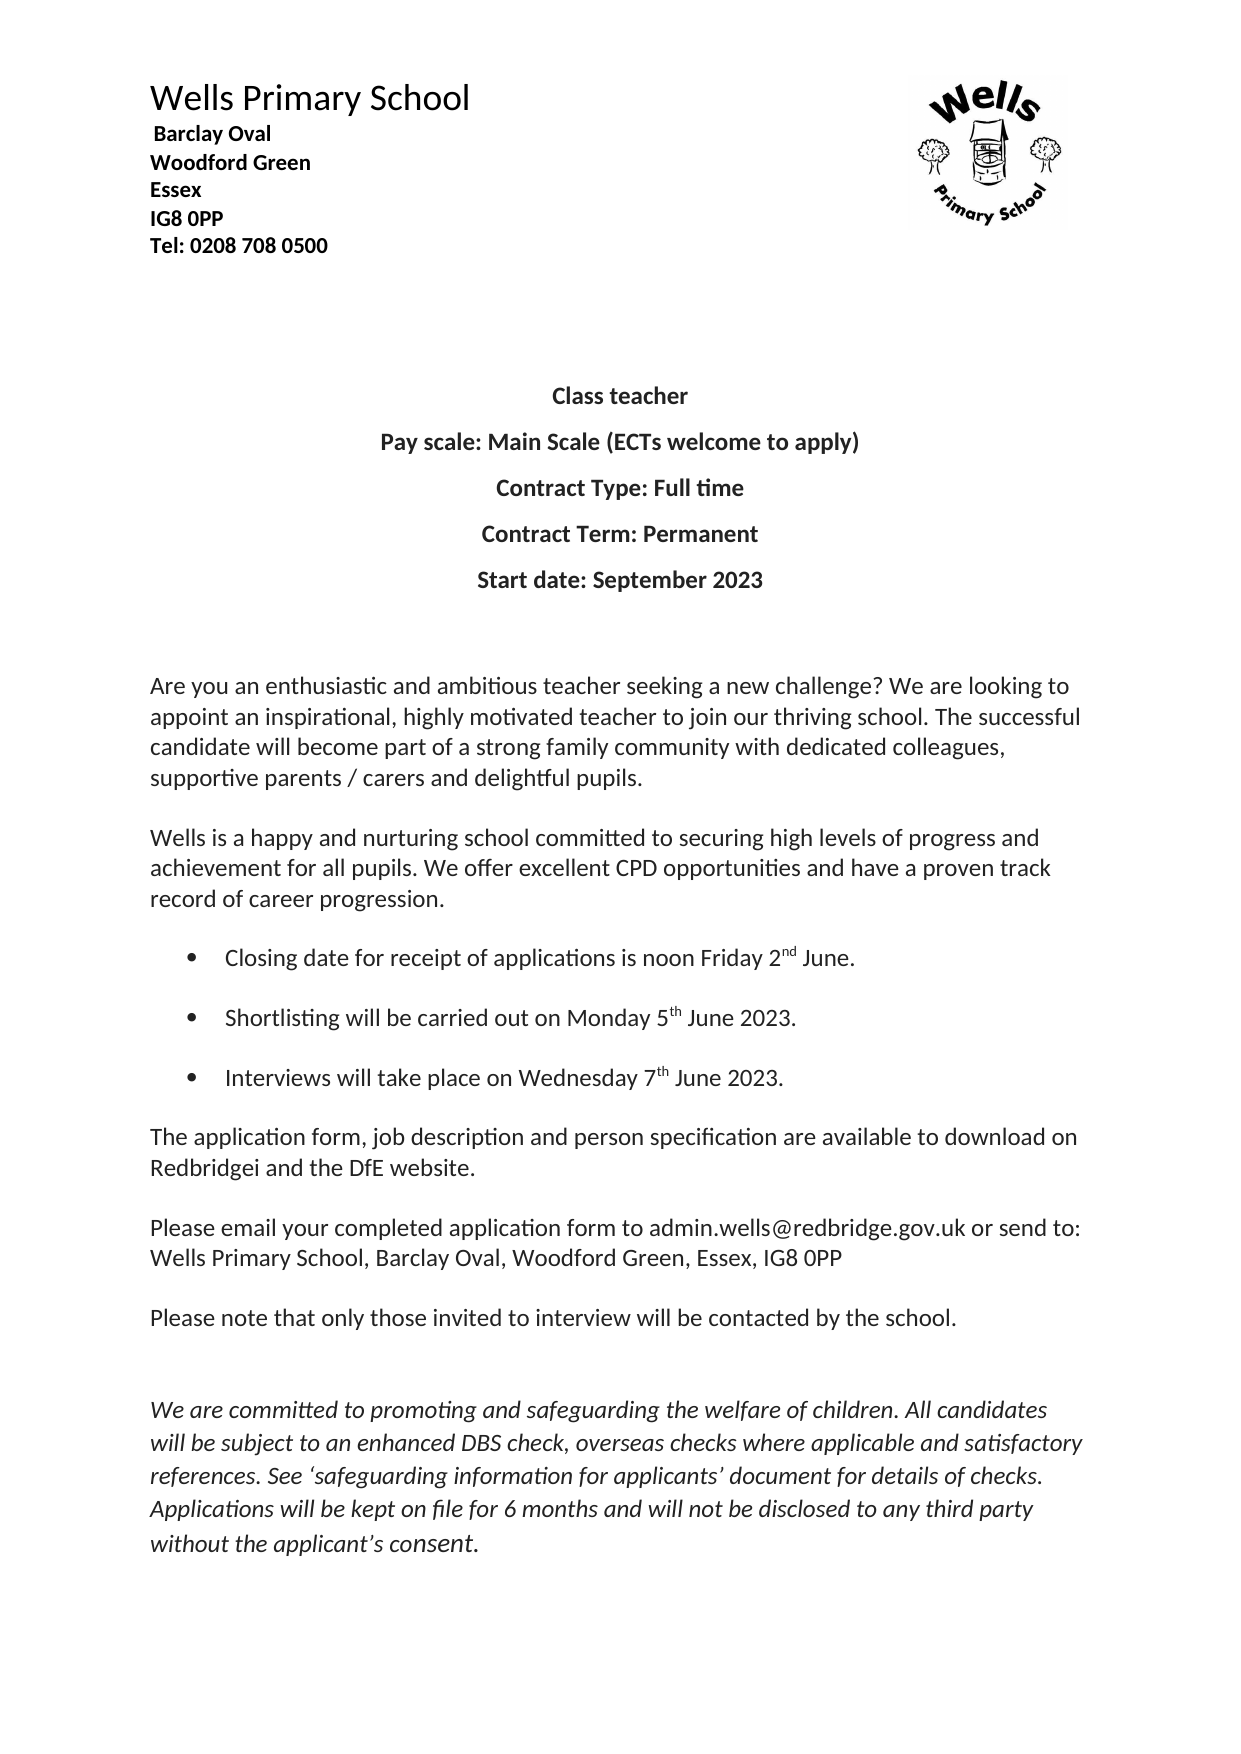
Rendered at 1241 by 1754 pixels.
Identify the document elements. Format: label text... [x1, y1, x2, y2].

text Are you an enthusiastic and ambitious teacher seeking a new challenge? We are looking to appoint an inspirational, highly motivated teacher to join our thriving school. The successful candidate will become part of a strong family community with dedicated colleagues, supportive parents / carers and delightful pupils. [150, 670, 1090, 792]
text Start date: September 2023 [150, 564, 1090, 595]
list Interviews will take place on Wednesday 7th June 2023. [187, 1062, 1090, 1092]
text The application form, job description and person specification are available to download on Redbridgei and the DfE website. [150, 1121, 1090, 1182]
text Contract Type: Full time [150, 472, 1090, 503]
list Closing date for receipt of applications is noon Friday 2nd June. [187, 942, 1090, 973]
text We are committed to promoting and safeguarding the welfare of children. All candidates will be subject to an enhanced DBS check, overseas checks where applicable and satisfactory references. See ‘safeguarding information for applicants’ document for details of checks. Applications will be kept on file for 6 months and will not be disclosed to any third party without the applicant’s consent. [150, 1394, 1090, 1559]
text Wells is a happy and nurturing school committed to securing high levels of progress and achievement for all pupils. We offer excellent CPD opportunities and have a proven track record of career progression. [150, 822, 1090, 913]
text Contract Term: Permanent [150, 518, 1090, 549]
list Shortlisting will be carried out on Monday 5th June 2023. [187, 1002, 1090, 1033]
text Class teacher [150, 380, 1090, 411]
text Please note that only those invited to interview will be contacted by the school. [150, 1302, 1090, 1332]
text Pay scale: Main Scale (ECTs welcome to apply) [150, 426, 1090, 457]
picture [907, 75, 1068, 230]
text Please email your completed application form to admin.wells@redbridge.gov.uk or send to: Wells Primary School, Barclay Oval, Woodford Green, Essex, IG8 0PP [150, 1212, 1090, 1273]
